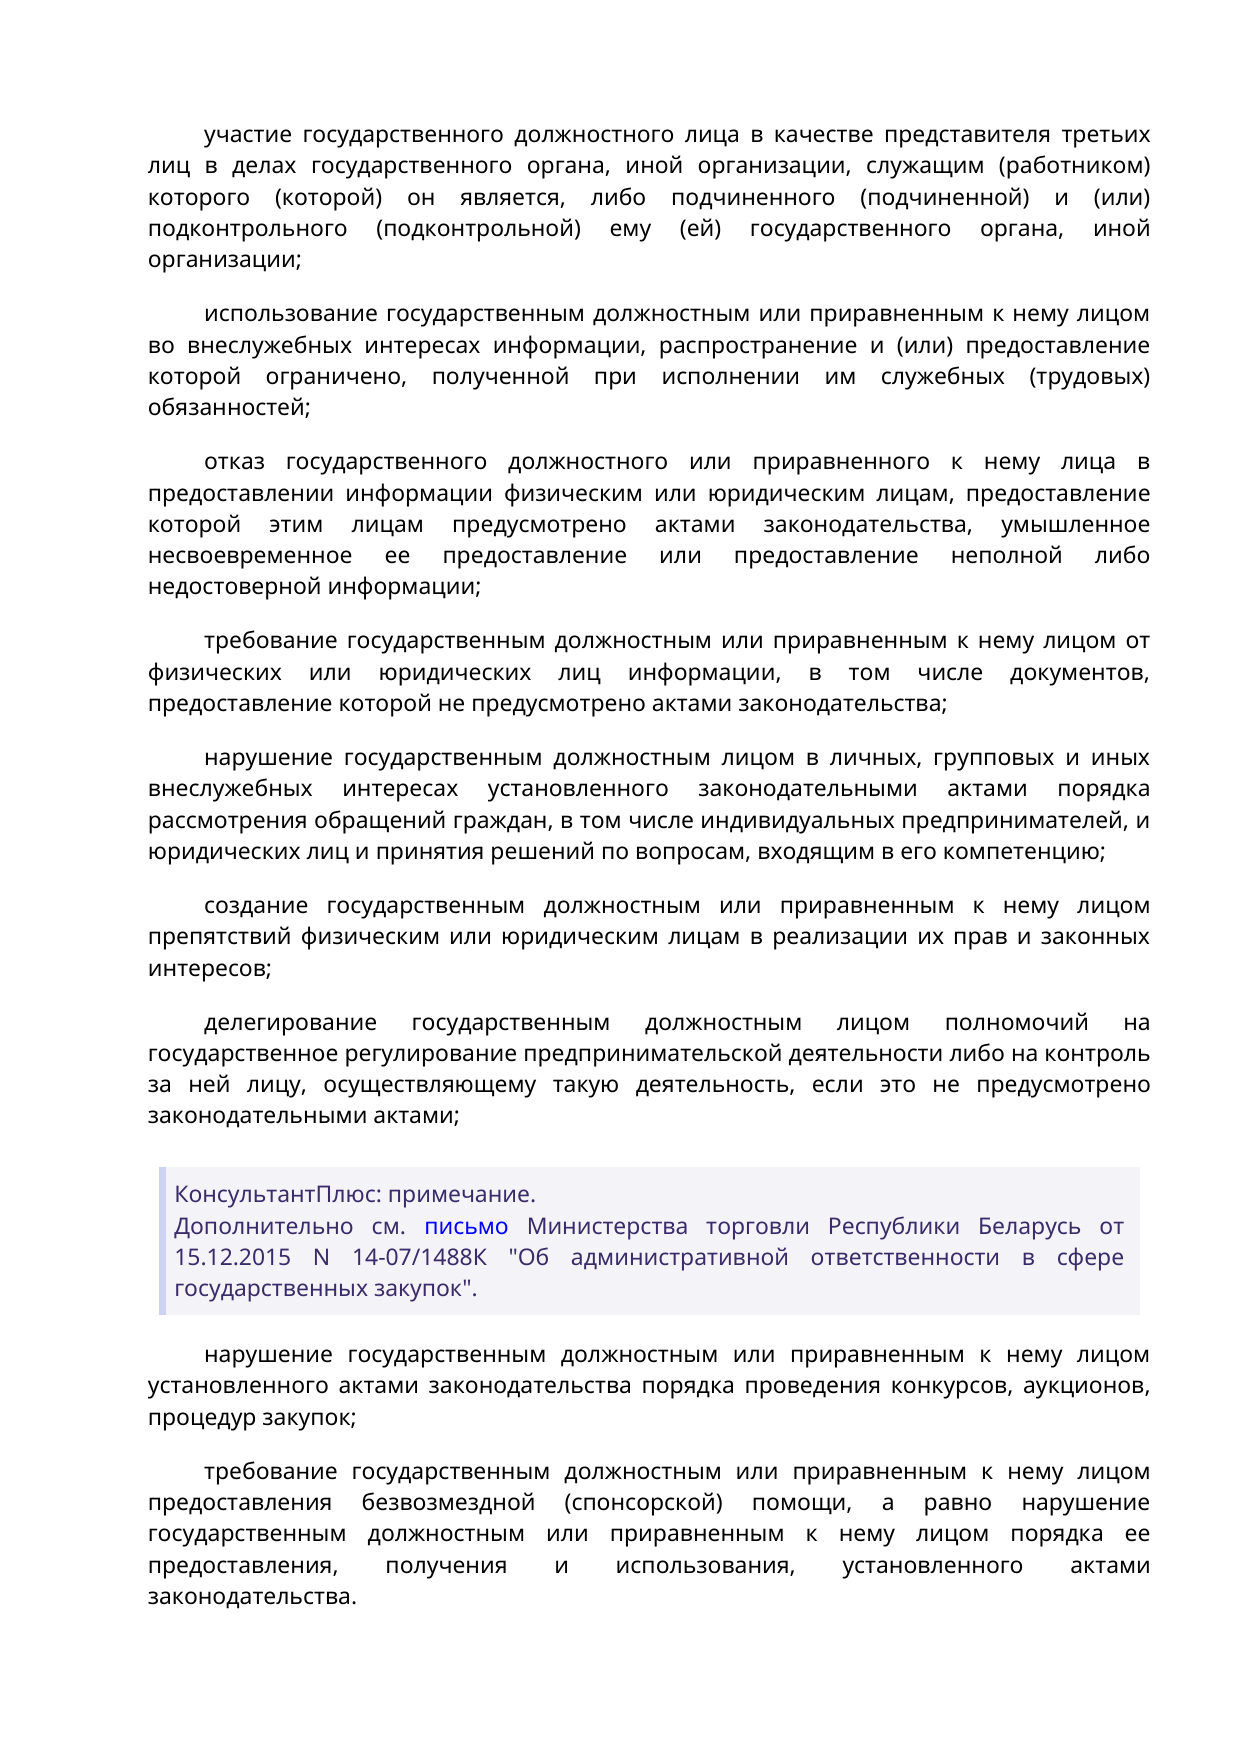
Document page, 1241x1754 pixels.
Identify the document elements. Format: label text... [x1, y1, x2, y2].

text участие государственного должностного лица в качестве представителя третьих лиц в делах государственного органа, иной организации, служащим (работником) которого (которой) он является, либо подчиненного (подчиненной) и (или) подконтрольного (подконтрольной) ему (ей) государственного органа, иной организации; [148, 118, 1152, 274]
text требование государственным должностным или приравненным к нему лицом от физических или юридических лиц информации, в том числе документов, предоставление которой не предусмотрено актами законодательства; [148, 624, 1152, 718]
text отказ государственного должностного или приравненного к нему лица в предоставлении информации физическим или юридическим лицам, предоставление которой этим лицам предусмотрено актами законодательства, умышленное несвоевременное ее предоставление или предоставление неполной либо недостоверной информации; [148, 445, 1152, 601]
text нарушение государственным должностным или приравненным к нему лицом установленного актами законодательства порядка проведения конкурсов, аукционов, процедур закупок; [148, 1338, 1152, 1432]
text использование государственным должностным или приравненным к нему лицом во внеслужебных интересах информации, распространение и (или) предоставление которой ограничено, полученной при исполнении им служебных (трудовых) обязанностей; [148, 297, 1152, 422]
text создание государственным должностным или приравненным к нему лицом препятствий физическим или юридическим лицам в реализации их прав и законных интересов; [148, 889, 1152, 983]
text нарушение государственным должностным лицом в личных, групповых и иных внеслужебных интересах установленного законодательными актами порядка рассмотрения обращений граждан, в том числе индивидуальных предпринимателей, и юридических лиц и принятия решений по вопросам, входящим в его компетенцию; [148, 741, 1152, 866]
table_header КонсультантПлюс: примечание. Дополнительно см. письмо Министерства торговли Республики Беларусь от 15.12.2015 N 14-07/1488К "Об административной ответственности в сфере государственных закупок". [166, 1167, 1134, 1315]
text делегирование государственным должностным лицом полномочий на государственное регулирование предпринимательской деятельности либо на контроль за ней лицу, осуществляющему такую деятельность, если это не предусмотрено законодательными актами; [148, 1006, 1152, 1131]
text требование государственным должностным или приравненным к нему лицом предоставления безвозмездной (спонсорской) помощи, а равно нарушение государственным должностным или приравненным к нему лицом порядка ее предоставления, получения и использования, установленного актами законодательства. [148, 1455, 1152, 1611]
